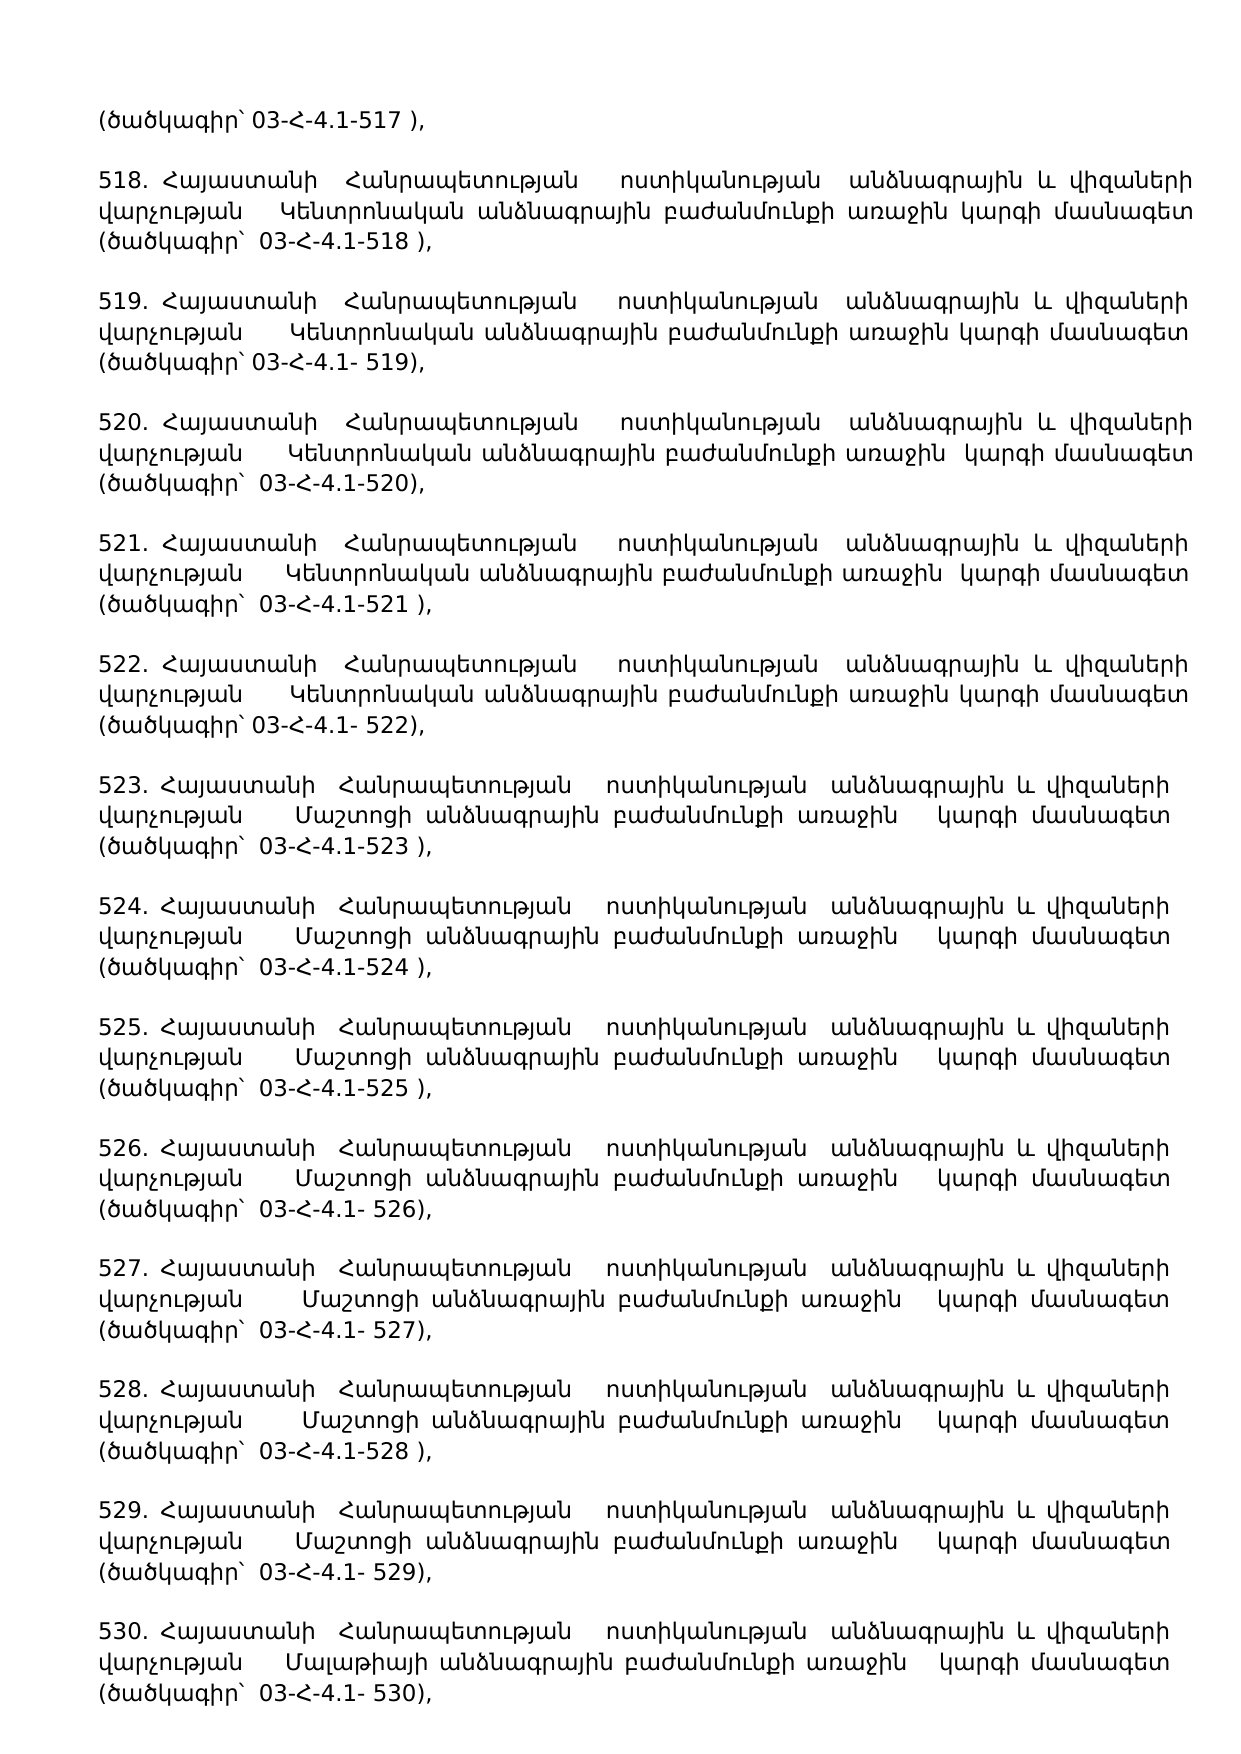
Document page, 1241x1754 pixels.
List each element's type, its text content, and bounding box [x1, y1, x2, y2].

table_cell 525. Հայաստանի Հանրապետության ոստիկանության անձնագրային և վիզաների վարչության Մաշտոցի անձնագրային բաժանմունքի առաջին կարգի մասնագետ (ծածկագիր՝ 03-Հ-4.1-525 ), [94, 1010, 1195, 1131]
table_cell 523. Հայաստանի Հանրապետության ոստիկանության անձնագրային և վիզաների վարչության Մաշտոցի անձնագրային բաժանմունքի առաջին կարգի մասնագետ (ծածկագիր՝ 03-Հ-4.1-523 ), [94, 768, 1195, 889]
table_cell 528. Հայաստանի Հանրապետության ոստիկանության անձնագրային և վիզաների վարչության Մաշտոցի անձնագրային բաժանմունքի առաջին կարգի մասնագետ (ծածկագիր՝ 03-Հ-4.1-528 ), [94, 1373, 1195, 1493]
table_cell 530. Հայաստանի Հանրապետության ոստիկանության անձնագրային և վիզաների վարչության Մալաթիայի անձնագրային բաժանմունքի առաջին կարգի մասնագետ (ծածկագիր՝ 03-Հ-4.1- 530), [94, 1614, 1195, 1735]
table_cell 522. Հայաստանի Հանրապետության ոստիկանության անձնագրային և վիզաների վարչության Կենտրոնական անձնագրային բաժանմունքի առաջին կարգի մասնագետ (ծածկագիր՝ 03-Հ-4.1- 522), [94, 647, 1195, 768]
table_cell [94, 103, 1195, 163]
table_cell 526. Հայաստանի Հանրապետության ոստիկանության անձնագրային և վիզաների վարչության Մաշտոցի անձնագրային բաժանմունքի առաջին կարգի մասնագետ (ծածկագիր՝ 03-Հ-4.1- 526), [94, 1131, 1195, 1251]
table_cell 529. Հայաստանի Հանրապետության ոստիկանության անձնագրային և վիզաների վարչության Մաշտոցի անձնագրային բաժանմունքի առաջին կարգի մասնագետ (ծածկագիր՝ 03-Հ-4.1- 529), [94, 1493, 1195, 1614]
table_cell 518. Հայաստանի Հանրապետության ոստիկանության անձնագրային և վիզաների վարչության Կենտրոնական անձնագրային բաժանմունքի առաջին կարգի մասնագետ (ծածկագիր՝ 03-Հ-4.1-518 ), [94, 163, 1195, 284]
table_cell 520. Հայաստանի Հանրապետության ոստիկանության անձնագրային և վիզաների վարչության Կենտրոնական անձնագրային բաժանմունքի առաջին կարգի մասնագետ (ծածկագիր՝ 03-Հ-4.1-520), [94, 405, 1195, 526]
table_cell 524. Հայաստանի Հանրապետության ոստիկանության անձնագրային և վիզաների վարչության Մաշտոցի անձնագրային բաժանմունքի առաջին կարգի մասնագետ (ծածկագիր՝ 03-Հ-4.1-524 ), [94, 889, 1195, 1009]
table_cell 527. Հայաստանի Հանրապետության ոստիկանության անձնագրային և վիզաների վարչության Մաշտոցի անձնագրային բաժանմունքի առաջին կարգի մասնագետ (ծածկագիր՝ 03-Հ-4.1- 527), [94, 1251, 1195, 1372]
table_cell 519. Հայաստանի Հանրապետության ոստիկանության անձնագրային և վիզաների վարչության Կենտրոնական անձնագրային բաժանմունքի առաջին կարգի մասնագետ (ծածկագիր՝ 03-Հ-4.1- 519), [94, 284, 1195, 405]
table_cell 521. Հայաստանի Հանրապետության ոստիկանության անձնագրային և վիզաների վարչության Կենտրոնական անձնագրային բաժանմունքի առաջին կարգի մասնագետ (ծածկագիր՝ 03-Հ-4.1-521 ), [94, 526, 1195, 647]
